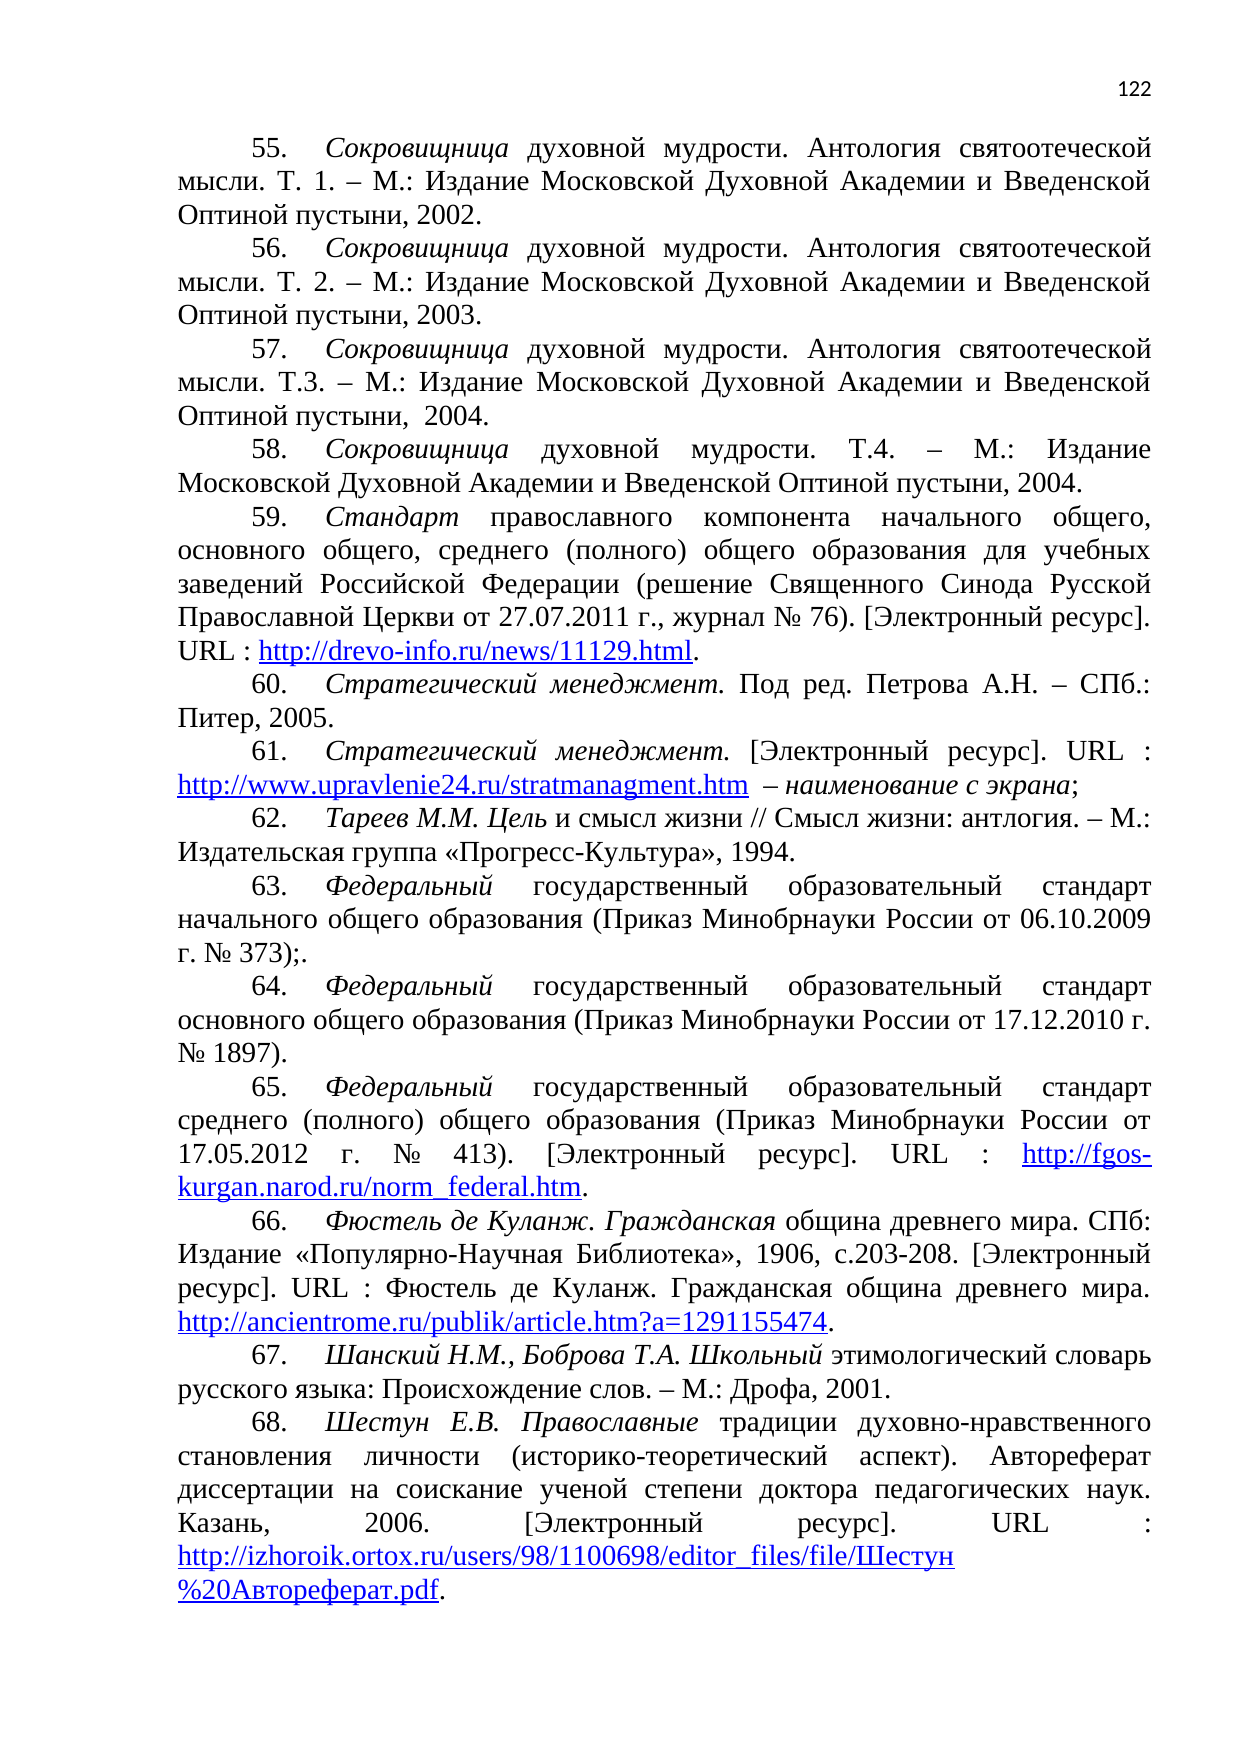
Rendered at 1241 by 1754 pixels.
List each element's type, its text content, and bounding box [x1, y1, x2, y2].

list Шестун Е.В. Православные традиции духовно-нравственного становления личности (историко-теоретический аспект). Автореферат диссертации на соискание ученой степени доктора педагогических наук. Казань, 2006. [Электронный ресурс]. URL : http://izhoroik.ortox.ru/users/98/1100698/editor_files/file/Шестун%20Автореферат.pdf. [177, 1404, 1152, 1606]
list Сокровищница духовной мудрости. Антология святоотеческой мысли. Т. 1. – М.: Издание Московской Духовной Академии и Введенской Оптиной пустыни, 2002. [177, 130, 1152, 230]
list Федеральный государственный образовательный стандарт основного общего образования (Приказ Минобрнауки России от 17.12.2010 г. № 1897). [177, 968, 1152, 1069]
list Сокровищница духовной мудрости. Антология святоотеческой мысли. Т. 2. – М.: Издание Московской Духовной Академии и Введенской Оптиной пустыни, 2003. [177, 230, 1152, 331]
list Стандарт православного компонента начального общего, основного общего, среднего (полного) общего образования для учебных заведений Российской Федерации (решение Священного Синода Русской Православной Церкви от 27.07.2011 г., журнал № 76). [Электронный ресурс]. URL : http://drevo-info.ru/news/11129.html. [177, 499, 1152, 666]
list Федеральный государственный образовательный стандарт среднего (полного) общего образования (Приказ Минобрнауки России от 17.05.2012 г. № 413). [Электронный ресурс]. URL : http://fgos-kurgan.narod.ru/norm_federal.htm. [177, 1069, 1152, 1203]
list Стратегический менеджмент. [Электронный ресурс]. URL : http://www.upravlenie24.ru/stratmanagment.htm – наименование с экрана; [177, 733, 1152, 801]
list Фюстель де Куланж. Гражданская община древнего мира. СПб: Издание «Популярно-Научная Библиотека», 1906, с.203-208. [Электронный ресурс]. URL : Фюстель де Куланж. Гражданская община древнего мира. http://ancientrome.ru/publik/article.htm?a=1291155474. [177, 1203, 1152, 1337]
list Федеральный государственный образовательный стандарт начального общего образования (Приказ Минобрнауки России от 06.10.2009 г. № 373);. [177, 868, 1152, 968]
list Сокровищница духовной мудрости. Т.4. – М.: Издание Московской Духовной Академии и Введенской Оптиной пустыни, 2004. [177, 432, 1152, 499]
list Шанский Н.М., Боброва Т.А. Школьный этимологический словарь русского языка: Происхождение слов. – М.: Дрофа, 2001. [177, 1337, 1152, 1404]
list Стратегический менеджмент. Под ред. Петрова А.Н. – СПб.: Питер, 2005. [177, 666, 1152, 733]
list Сокровищница духовной мудрости. Антология святоотеческой мысли. Т.3. – М.: Издание Московской Духовной Академии и Введенской Оптиной пустыни, 2004. [177, 331, 1152, 432]
list Тареев М.М. Цель и смысл жизни // Смысл жизни: антлогия. – М.: Издательская группа «Прогресс-Культура», 1994. [177, 801, 1152, 868]
